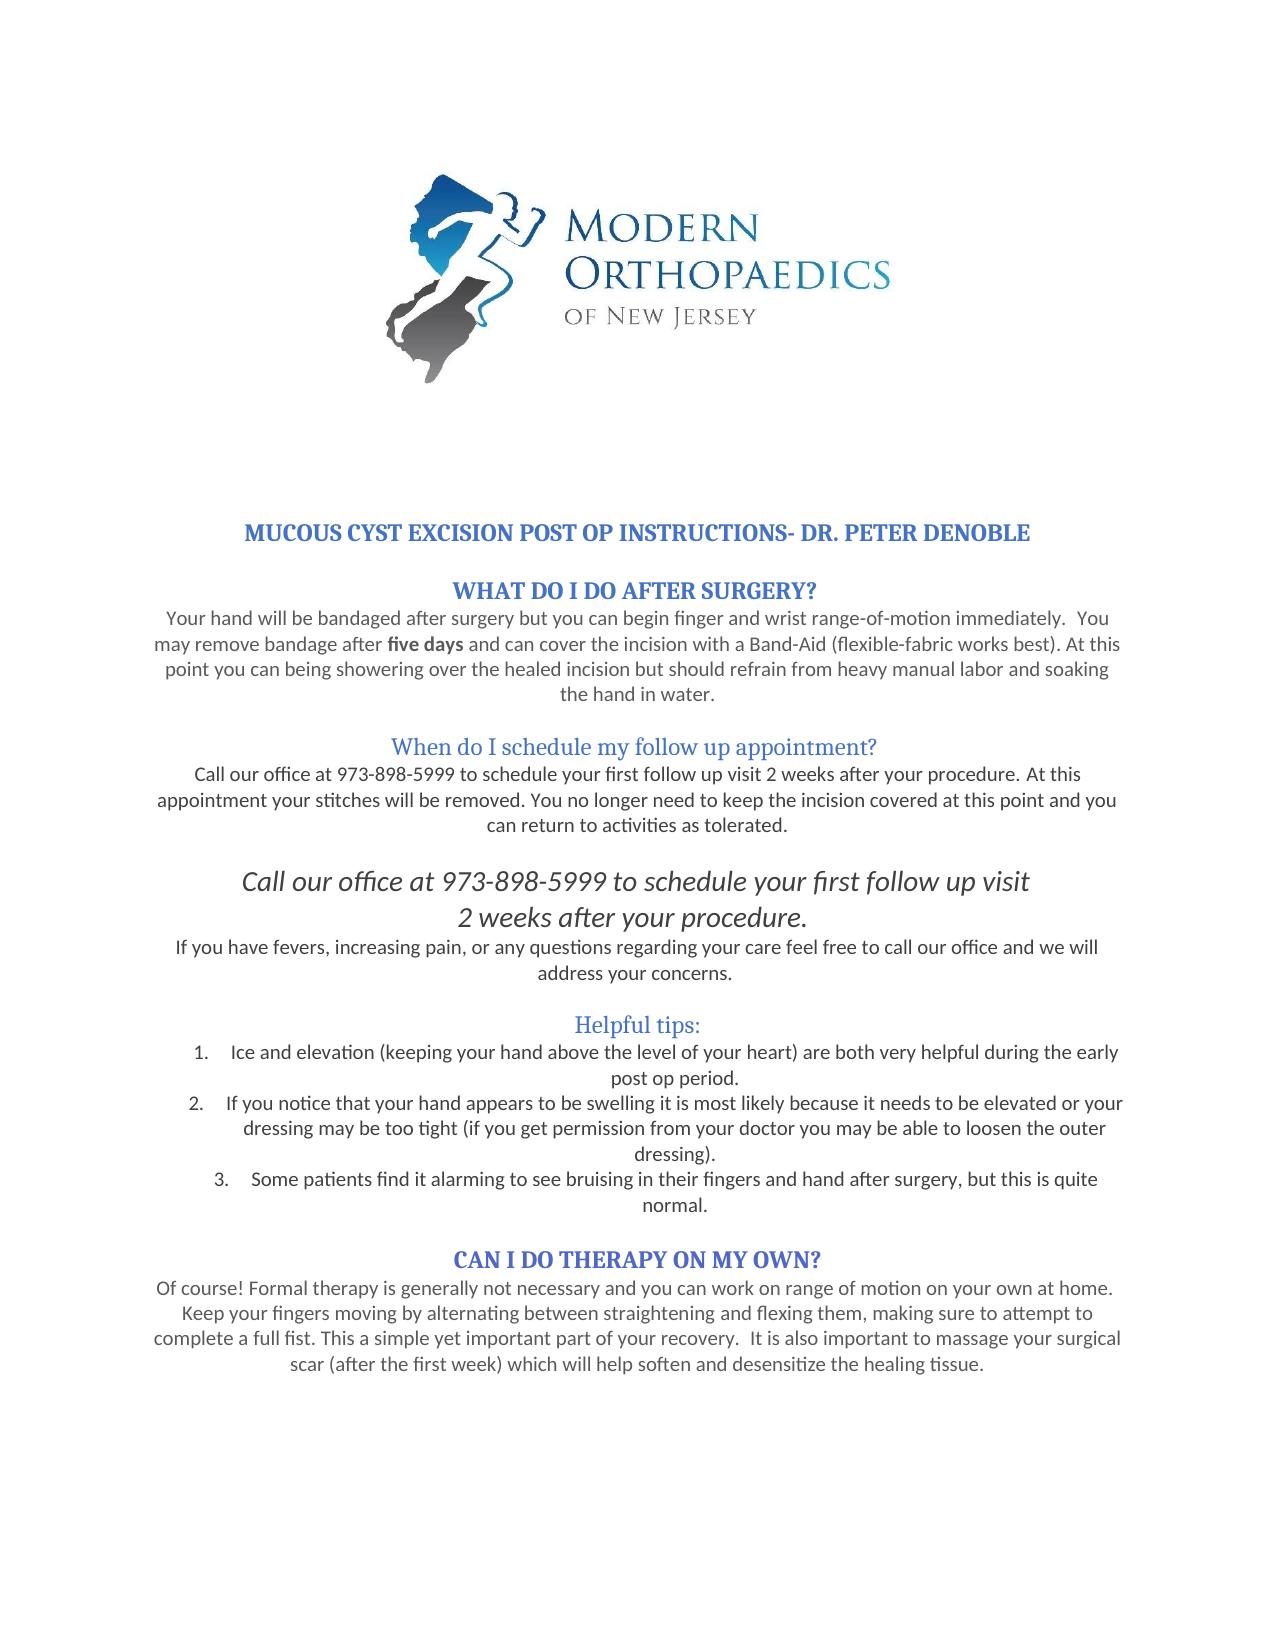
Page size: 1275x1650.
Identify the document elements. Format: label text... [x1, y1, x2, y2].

text Helpful tips: [150, 1011, 1125, 1039]
list If you notice that your hand appears to be swelling it is most likely because it needs to be elevated or your dressing may be too tight (if you get permission from your doctor you may be able to loosen the outer dressing). [187, 1090, 1125, 1166]
text Of course! Formal therapy is generally not necessary and you can work on range of motion on your own at home. Keep your fingers moving by alternating between straightening and flexing them, making sure to attempt to complete a full fist. This a simple yet important part of your recovery. It is also important to massage your surgical scar (after the first week) which will help soften and desensitize the healing tissue. [150, 1275, 1125, 1376]
list Some patients find it alarming to see bruising in their fingers and hand after surgery, but this is quite normal. [187, 1166, 1125, 1217]
text CAN I DO THERAPY ON MY OWN? [150, 1246, 1125, 1275]
list Ice and elevation (keeping your hand above the level of your heart) are both very helpful during the early post op period. [187, 1039, 1125, 1090]
text When do I schedule my follow up appointment? [150, 733, 1125, 761]
text If you have fevers, increasing pain, or any questions regarding your care feel free to call our office and we will address your concerns. [150, 934, 1125, 985]
picture [347, 150, 928, 405]
text Mucous cyst excision post op instructions- Dr. Peter DeNoble [150, 519, 1125, 548]
text WHAT DO I DO AFTER SURGERY? [150, 577, 1125, 605]
text Call our office at 973-898-5999 to schedule your first follow up visit 2 weeks after your procedure. [239, 863, 1036, 934]
text Call our office at 973-898-5999 to schedule your first follow up visit 2 weeks after your procedure. At this appointment your stitches will be removed. You no longer need to keep the incision covered at this point and you can return to activities as tolerated. [150, 761, 1125, 838]
text Your hand will be bandaged after surgery but you can begin finger and wrist range-of-motion immediately. You may remove bandage after five days and can cover the incision with a Band-Aid (flexible-fabric works best). At this point you can being showering over the healed incision but should refrain from heavy manual labor and soaking the hand in water. [150, 605, 1125, 707]
